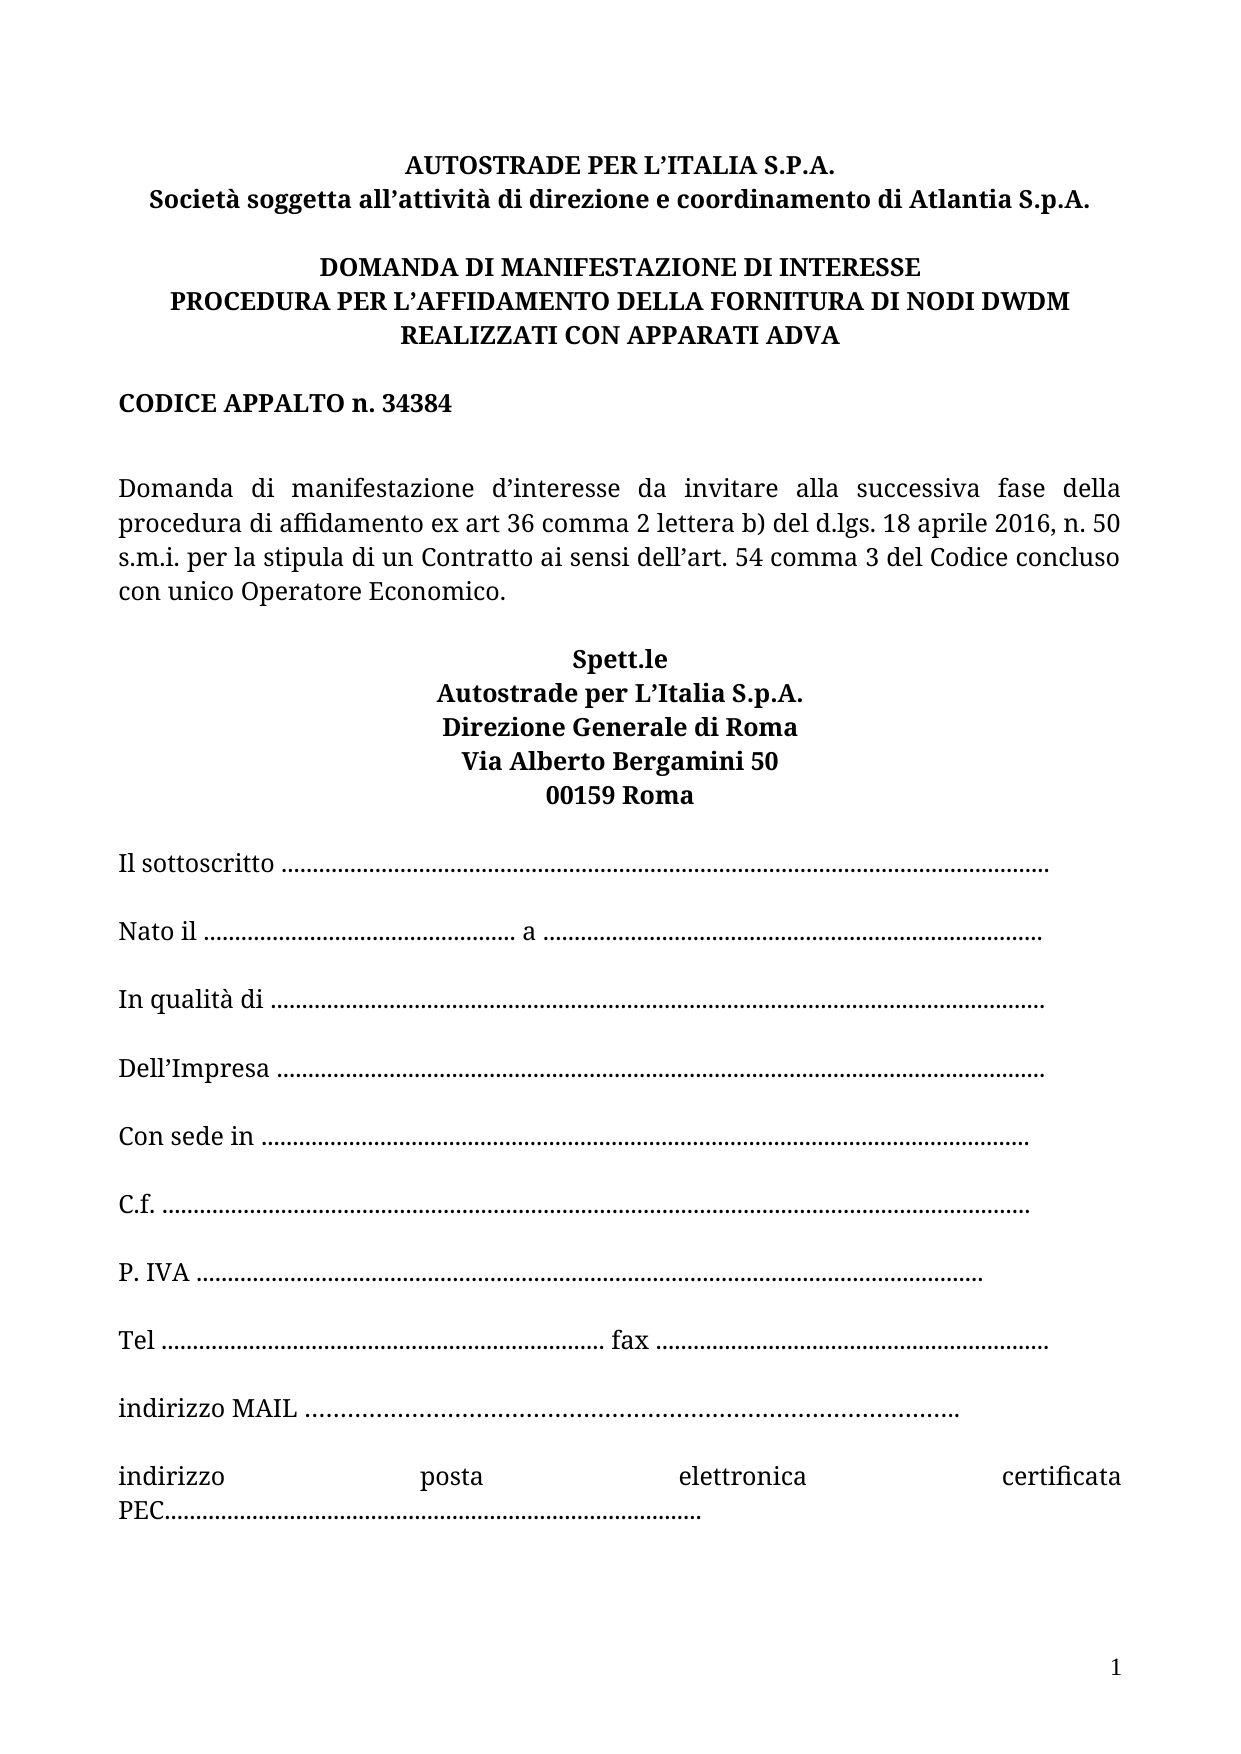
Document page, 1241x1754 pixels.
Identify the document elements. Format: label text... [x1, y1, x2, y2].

text Autostrade per L’Italia S.p.A. [118, 676, 1122, 709]
text AUTOSTRADE PER L’ITALIA S.P.A. [118, 148, 1122, 182]
text Domanda di manifestazione d’interesse da invitare alla successiva fase della procedura di affidamento ex art 36 comma 2 lettera b) del d.lgs. 18 aprile 2016, n. 50 s.m.i. per la stipula di un Contratto ai sensi dell’art. 54 comma 3 del Codice concluso con unico Operatore Economico. [118, 471, 1122, 607]
text Spett.le [118, 641, 1122, 676]
text indirizzo posta elettronica certificata PEC...................................................................................... [118, 1459, 1122, 1527]
text Società soggetta all’attività di direzione e coordinamento di Atlantia S.p.A. [118, 182, 1122, 216]
text 00159 Roma [118, 778, 1122, 812]
text Via Alberto Bergamini 50 [118, 744, 1122, 778]
text CODICE APPALTO n. 34384 [118, 386, 1122, 420]
text Dell’Impresa ........................................................................................................................... [118, 1050, 1122, 1084]
text C.f. ........................................................................................................................................... [118, 1186, 1122, 1221]
text Nato il .................................................. a ................................................................................ [118, 914, 1122, 948]
text In qualità di ............................................................................................................................ [118, 982, 1122, 1016]
text Con sede in ........................................................................................................................... [118, 1118, 1122, 1152]
text Tel ....................................................................... fax ............................................................... [118, 1323, 1122, 1357]
text indirizzo MAIL ……………………………………………………………………………….. [118, 1391, 1122, 1425]
text Il sottoscritto ........................................................................................................................... [118, 846, 1122, 880]
text Direzione Generale di Roma [118, 709, 1122, 744]
text P. IVA .............................................................................................................................. [118, 1254, 1122, 1289]
text DOMANDA DI MANIFESTAZIONE DI INTERESSE [118, 250, 1122, 284]
text PROCEDURA PER L’AFFIDAMENTO DELLA FORNITURA DI NODI DWDM REALIZZATI CON APPARATI ADVA [118, 284, 1122, 352]
